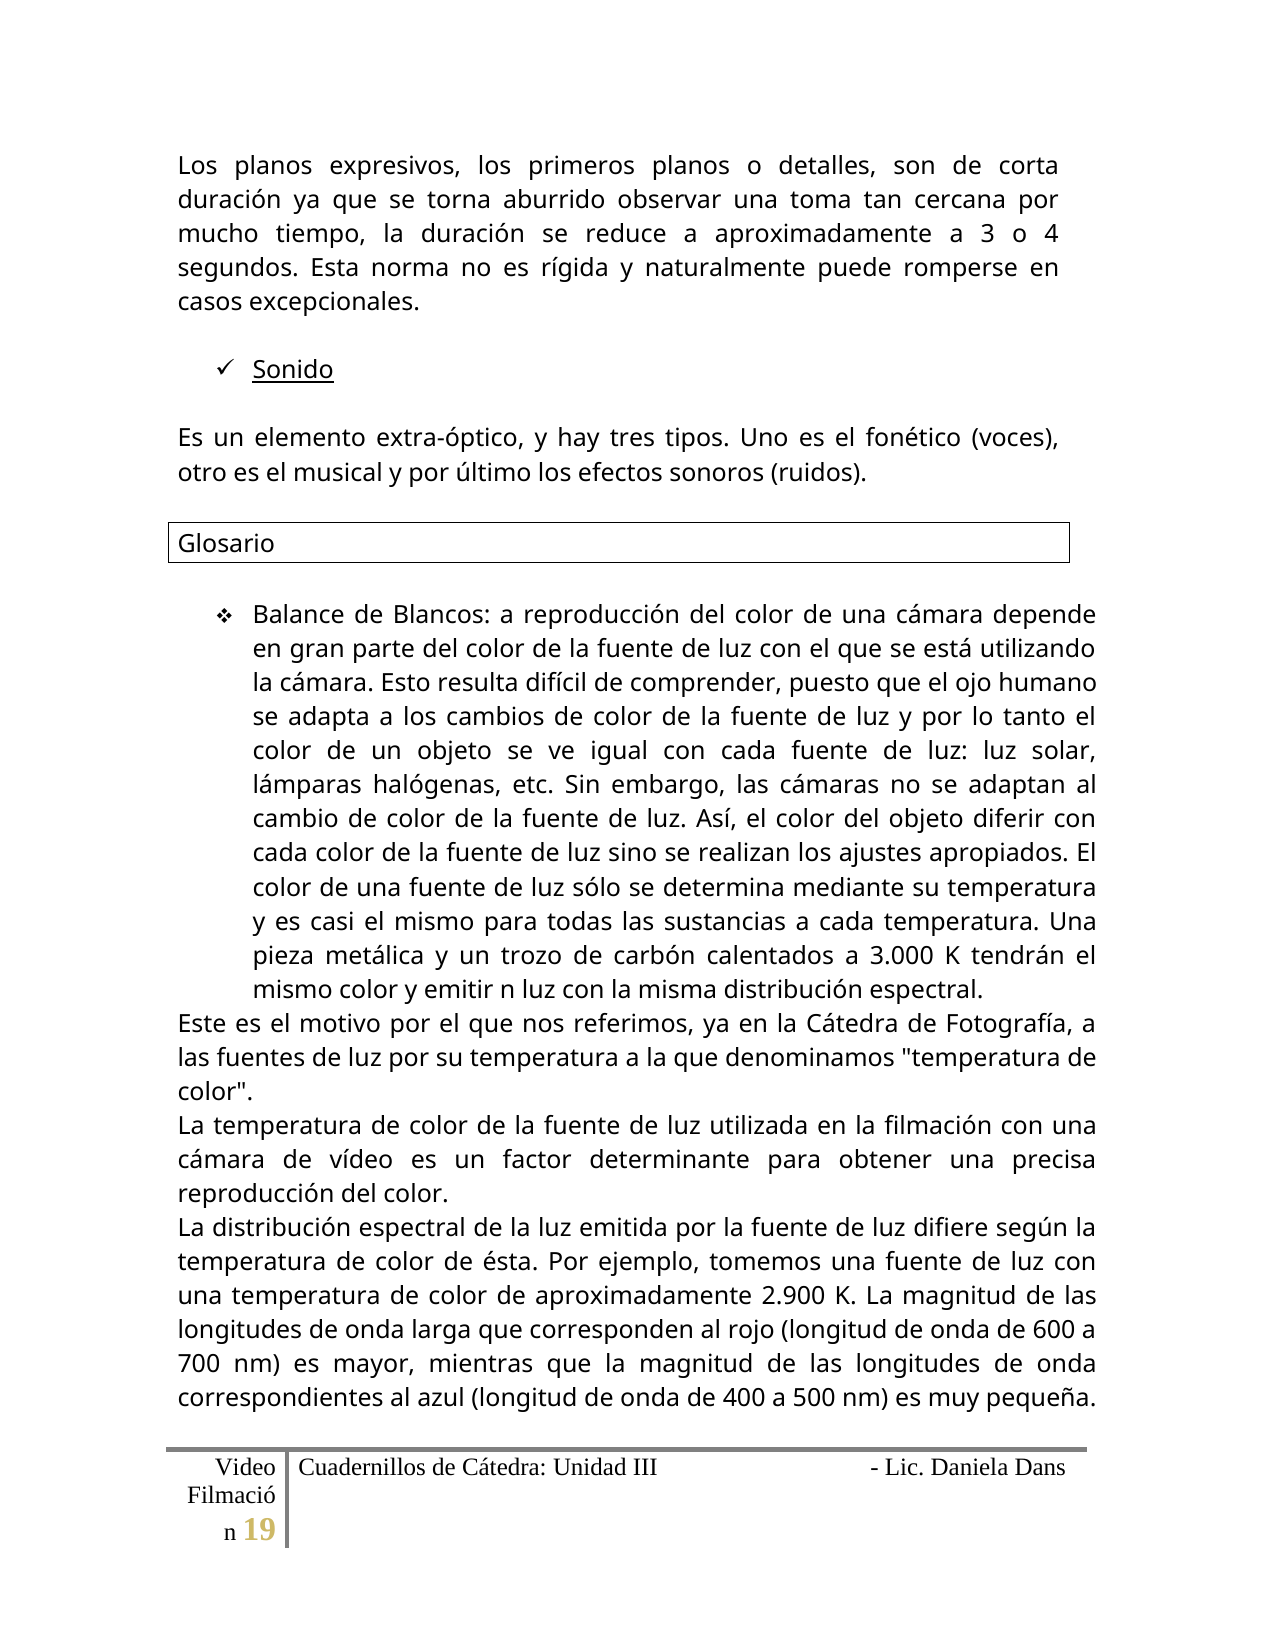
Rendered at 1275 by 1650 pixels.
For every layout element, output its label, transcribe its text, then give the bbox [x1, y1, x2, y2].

text Es un elemento extra-óptico, y hay tres tipos. Uno es el fonético (voces), otro es el musical y por último los efectos sonoros (ruidos). [177, 420, 1060, 488]
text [177, 1210, 1098, 1414]
list Sonido [215, 352, 1060, 386]
text Los planos expresivos, los primeros planos o detalles, son de corta duración ya que se torna aburrido observar una toma tan cercana por mucho tiempo, la duración se reduce a aproximadamente a 3 o 4 segundos. Esta norma no es rígida y naturalmente puede romperse en casos excepcionales. [177, 148, 1060, 318]
text Glosario [169, 523, 1069, 562]
text La temperatura de color de la fuente de luz utilizada en la filmación con una cámara de vídeo es un factor determinante para obtener una precisa reproducción del color. [177, 1108, 1098, 1210]
list Balance de Blancos: a reproducción del color de una cámara depende en gran parte del color de la fuente de luz con el que se está utilizando la cámara. Esto resulta difícil de comprender, puesto que el ojo humano se adapta a los cambios de color de la fuente de luz y por lo tanto el color de un objeto se ve igual con cada fuente de luz: luz solar, lámparas halógenas, etc. Sin embargo, las cámaras no se adaptan al cambio de color de la fuente de luz. Así, el color del objeto diferir con cada color de la fuente de luz sino se realizan los ajustes apropiados. El color de una fuente de luz sólo se determina mediante su temperatura y es casi el mismo para todas las sustancias a cada temperatura. Una pieza metálica y un trozo de carbón calentados a 3.000 K tendrán el mismo color y emitir n luz con la misma distribución espectral. [215, 597, 1098, 1005]
text Este es el motivo por el que nos referimos, ya en la Cátedra de Fotografía, a las fuentes de luz por su temperatura a la que denominamos "temperatura de color". [177, 1005, 1098, 1108]
